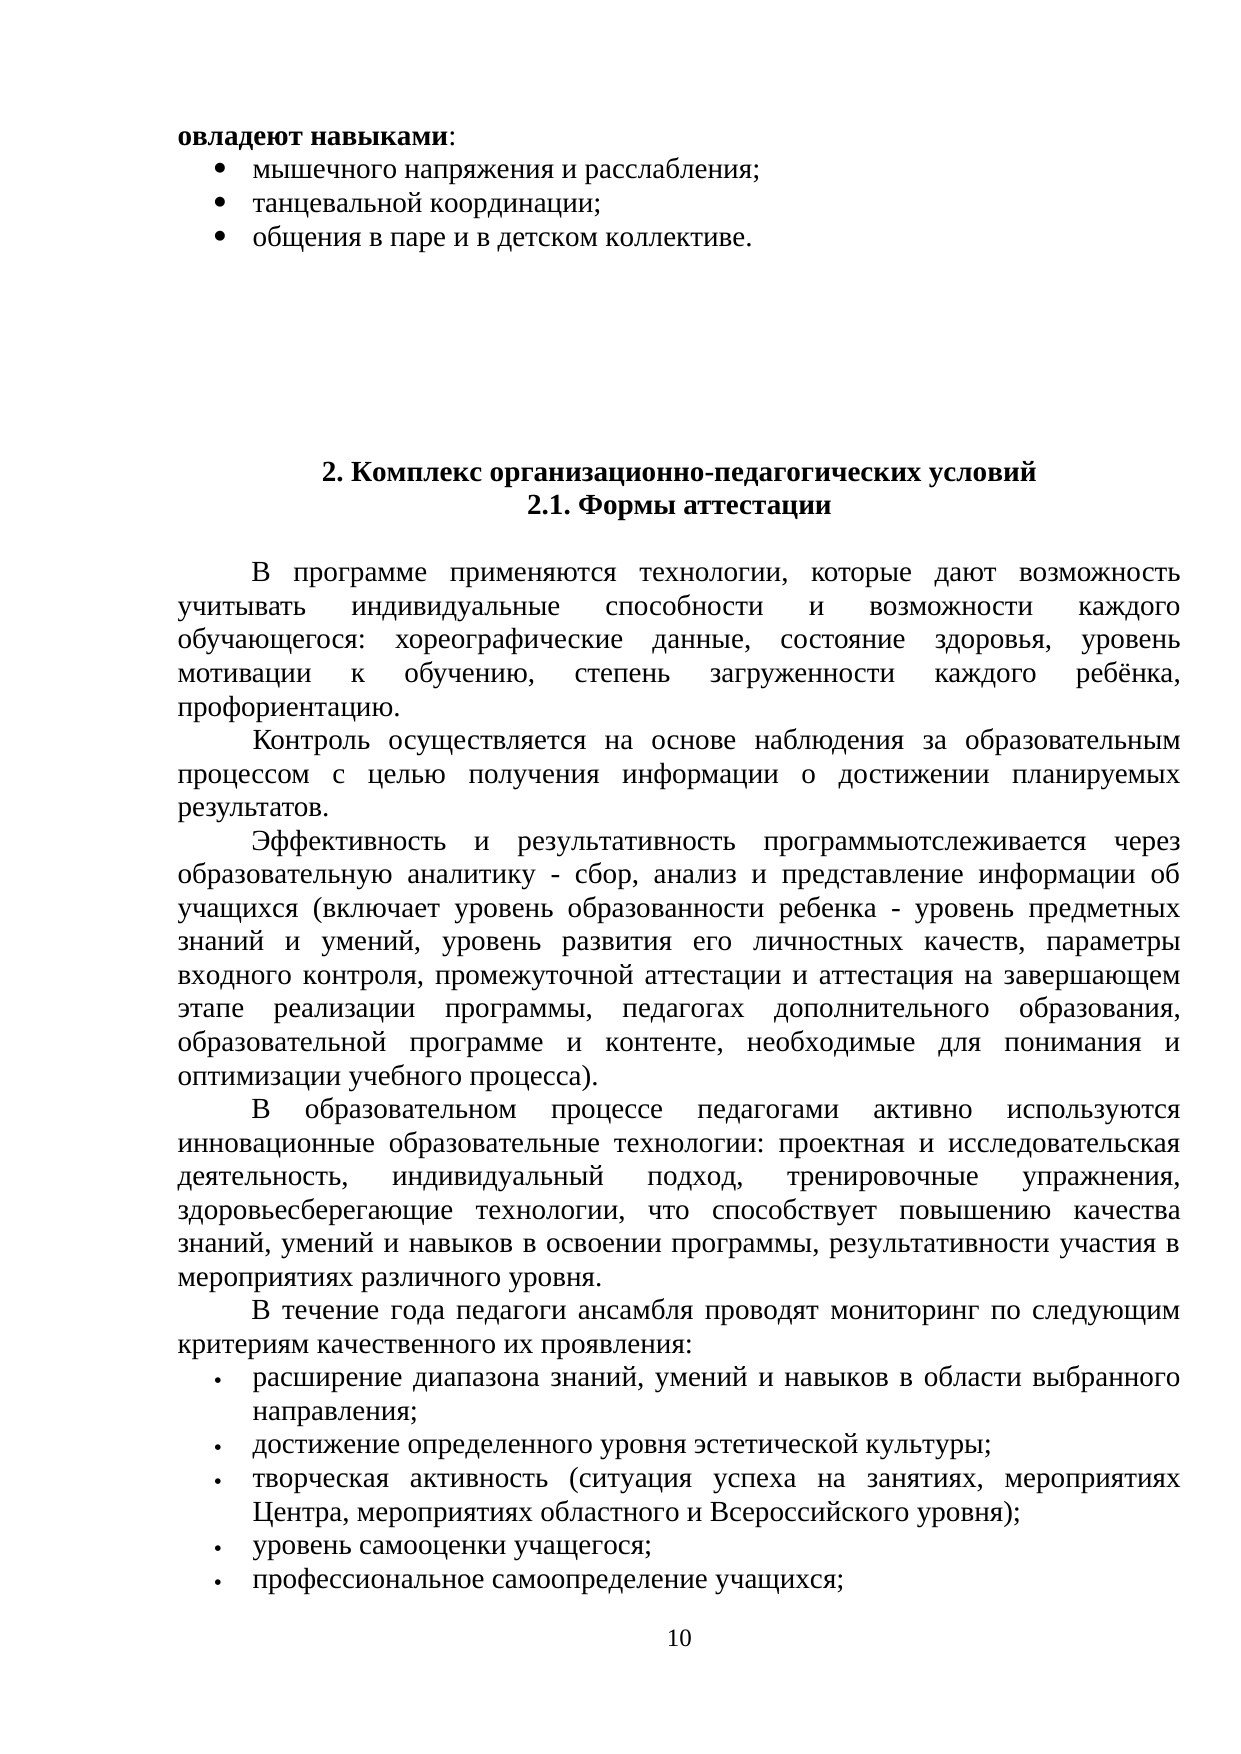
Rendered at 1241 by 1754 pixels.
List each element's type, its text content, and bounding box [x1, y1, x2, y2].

text Эффективность и результативность программыотслеживается через образовательную аналитику - сбор, анализ и представление информации об учащихся (включает уровень образованности ребенка - уровень предметных знаний и умений, уровень развития его личностных качеств, параметры входного контроля, промежуточной аттестации и аттестация на завершающем этапе реализации программы, педагогах дополнительного образования, образовательной программе и контенте, необходимые для понимания и оптимизации учебного процесса). [177, 823, 1181, 1091]
text В образовательном процессе педагогами активно используются инновационные образовательные технологии: проектная и исследовательская деятельность, индивидуальный подход, тренировочные упражнения, здоровьесберегающие технологии, что способствует повышению качества знаний, умений и навыков в освоении программы, результативности участия в мероприятиях различного уровня. [177, 1091, 1181, 1292]
list расширение диапазона знаний, умений и навыков в области выбранного направления; [215, 1359, 1181, 1427]
list достижение определенного уровня эстетической культуры; [215, 1427, 1181, 1460]
list уровень самооценки учащегося; [215, 1527, 1181, 1561]
list профессиональное самоопределение учащихся; [215, 1561, 1181, 1594]
text 2. Комплекс организационно-педагогических условий [177, 454, 1181, 487]
text Контроль осуществляется на основе наблюдения за образовательным процессом с целью получения информации о достижении планируемых результатов. [177, 722, 1181, 823]
text В программе применяются технологии, которые дают возможность учитывать индивидуальные способности и возможности каждого обучающегося: хореографические данные, состояние здоровья, уровень мотивации к обучению, степень загруженности каждого ребёнка, профориентацию. [177, 554, 1181, 722]
text 2.1. Формы аттестации [177, 487, 1181, 521]
list творческая активность (ситуация успеха на занятиях, мероприятиях Центра, мероприятиях областного и Всероссийского уровня); [215, 1460, 1181, 1527]
list танцевальной координации; [215, 185, 1181, 219]
list общения в паре и в детском коллективе. [215, 219, 1181, 253]
list мышечного напряжения и расслабления; [215, 152, 1181, 185]
text В течение года педагоги ансамбля проводят мониторинг по следующим критериям качественного их проявления: [177, 1292, 1181, 1359]
text овладеют навыками: [177, 118, 1181, 152]
